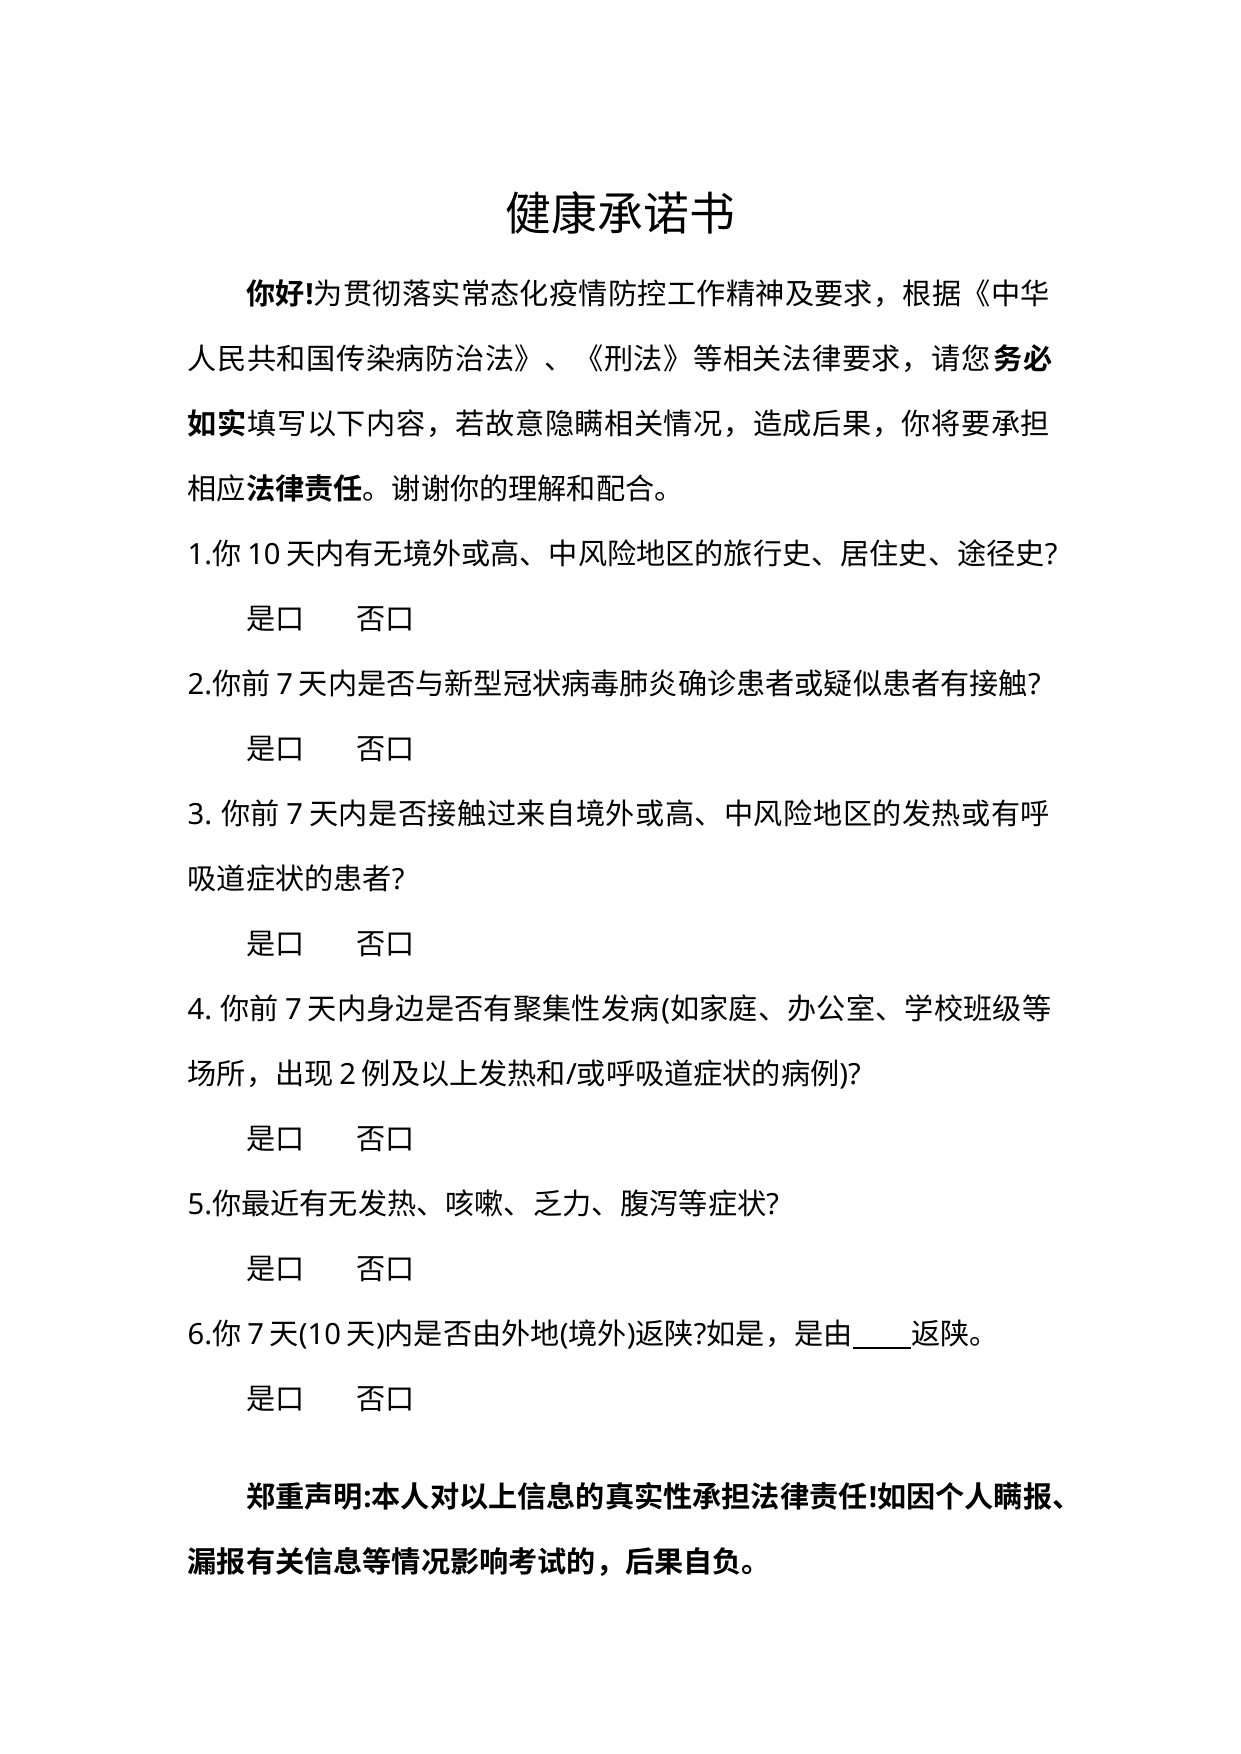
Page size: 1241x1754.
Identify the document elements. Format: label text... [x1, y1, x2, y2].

text 是口 否口 [187, 584, 1053, 649]
text 健康承诺书 [187, 162, 1053, 259]
text 3. 你前7天内是否接触过来自境外或高、中风险地区的发热或有呼吸道症状的患者? [187, 779, 1053, 909]
text 是口 否口 [187, 909, 1053, 974]
text 4. 你前7天内身边是否有聚集性发病(如家庭、办公室、学校班级等场所，出现2例及以上发热和/或呼吸道症状的病例)? [187, 974, 1053, 1104]
text 1.你10天内有无境外或高、中风险地区的旅行史、居住史、途径史? [187, 519, 1053, 584]
text 是口 否口 [187, 1104, 1053, 1169]
text 2.你前7天内是否与新型冠状病毒肺炎确诊患者或疑似患者有接触? [187, 649, 1053, 714]
text 是口 否口 [187, 1364, 1053, 1429]
text 6.你7天(10天)内是否由外地(境外)返陕?如是，是由 返陕。 [187, 1299, 1053, 1364]
text 是口 否口 [187, 1234, 1053, 1299]
text 你好!为贯彻落实常态化疫情防控工作精神及要求，根据《中华人民共和国传染病防治法》、《刑法》等相关法律要求，请您务必如实填写以下内容，若故意隐瞒相关情况，造成后果，你将要承担相应法律责任。谢谢你的理解和配合。 [187, 259, 1053, 519]
text 郑重声明:本人对以上信息的真实性承担法律责任!如因个人瞒报、漏报有关信息等情况影响考试的，后果自负。 [187, 1462, 1053, 1592]
text 是口 否口 [187, 714, 1053, 779]
text 5.你最近有无发热、咳嗽、乏力、腹泻等症状? [187, 1169, 1053, 1234]
